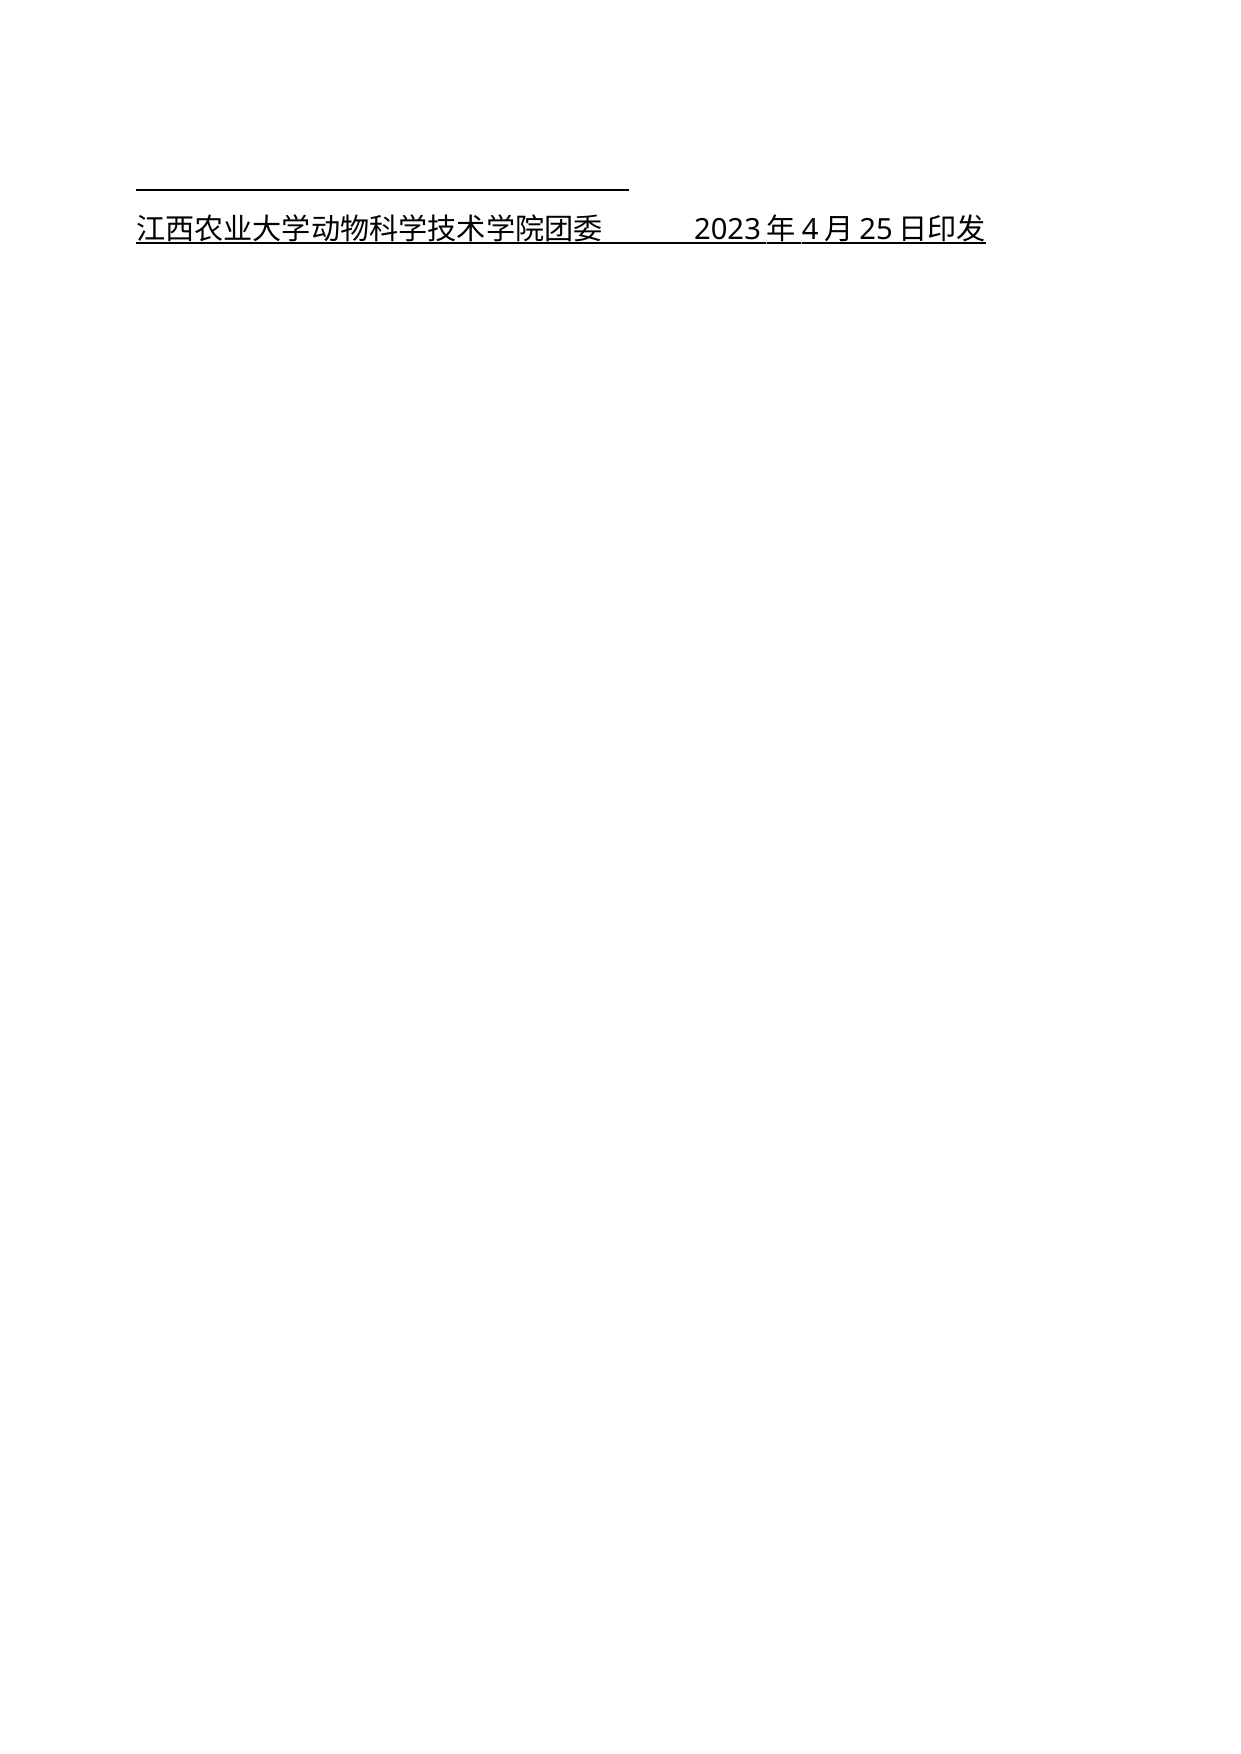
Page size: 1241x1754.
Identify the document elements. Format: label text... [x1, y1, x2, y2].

text 江西农业大学动物科学技术学院团委 2023年4月25日印发 [136, 194, 1104, 251]
